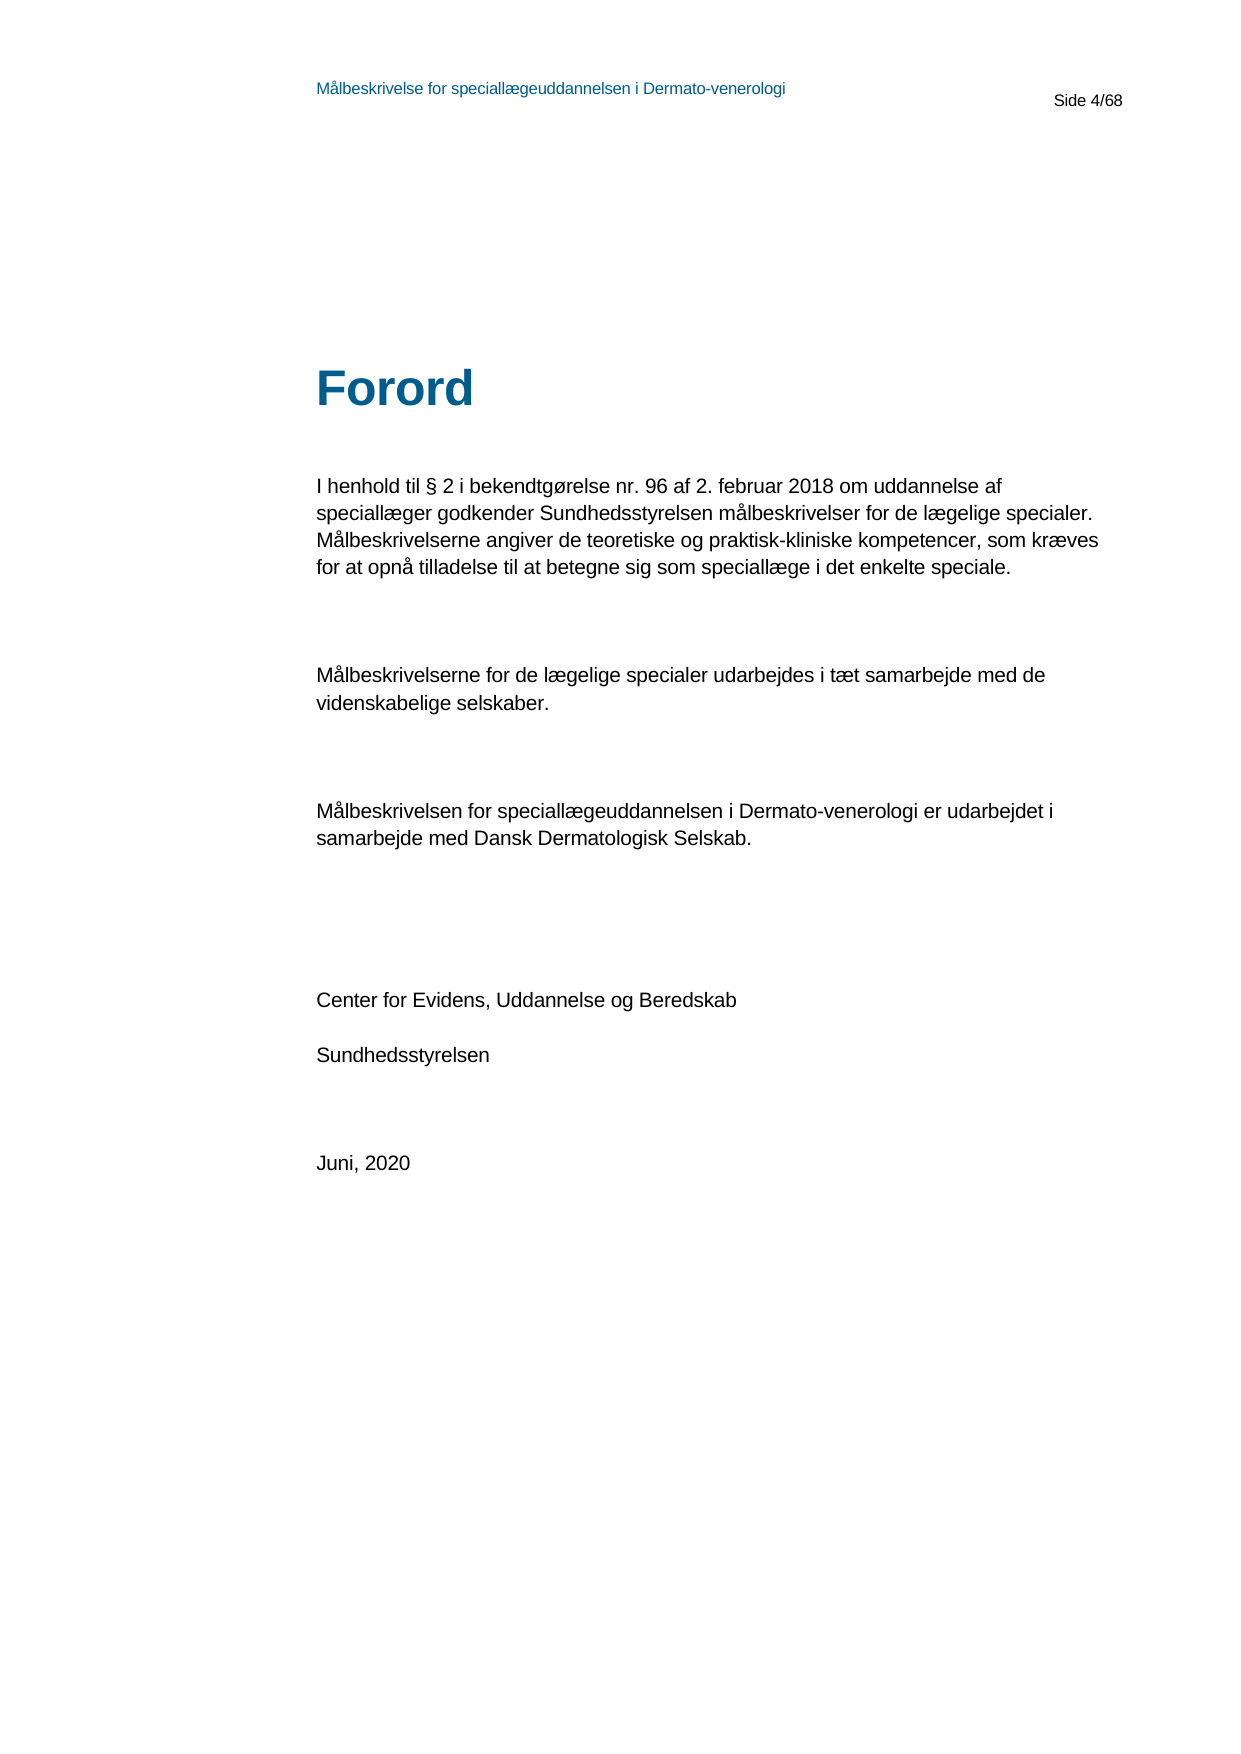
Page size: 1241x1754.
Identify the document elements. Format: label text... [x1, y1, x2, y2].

text Sundhedsstyrelsen [316, 1039, 1122, 1066]
text Målbeskrivelsen for speciallægeuddannelsen i Dermato-venerologi er udarbejdet i samarbejde med Dansk Dermatologisk Selskab. [316, 796, 1122, 850]
text I henhold til § 2 i bekendtgørelse nr. 96 af 2. februar 2018 om uddannelse af speciallæger godkender Sundhedsstyrelsen målbeskrivelser for de lægelige specialer. Målbeskrivelserne angiver de teoretiske og praktisk-kliniske kompetencer, som kræves for at opnå tilladelse til at betegne sig som speciallæge i det enkelte speciale. [316, 471, 1122, 579]
text Forord [316, 359, 1122, 416]
text Målbeskrivelserne for de lægelige specialer udarbejdes i tæt samarbejde med de videnskabelige selskaber. [316, 660, 1122, 714]
text Juni, 2020 [316, 1148, 1122, 1175]
text Center for Evidens, Uddannelse og Beredskab [316, 985, 1122, 1012]
